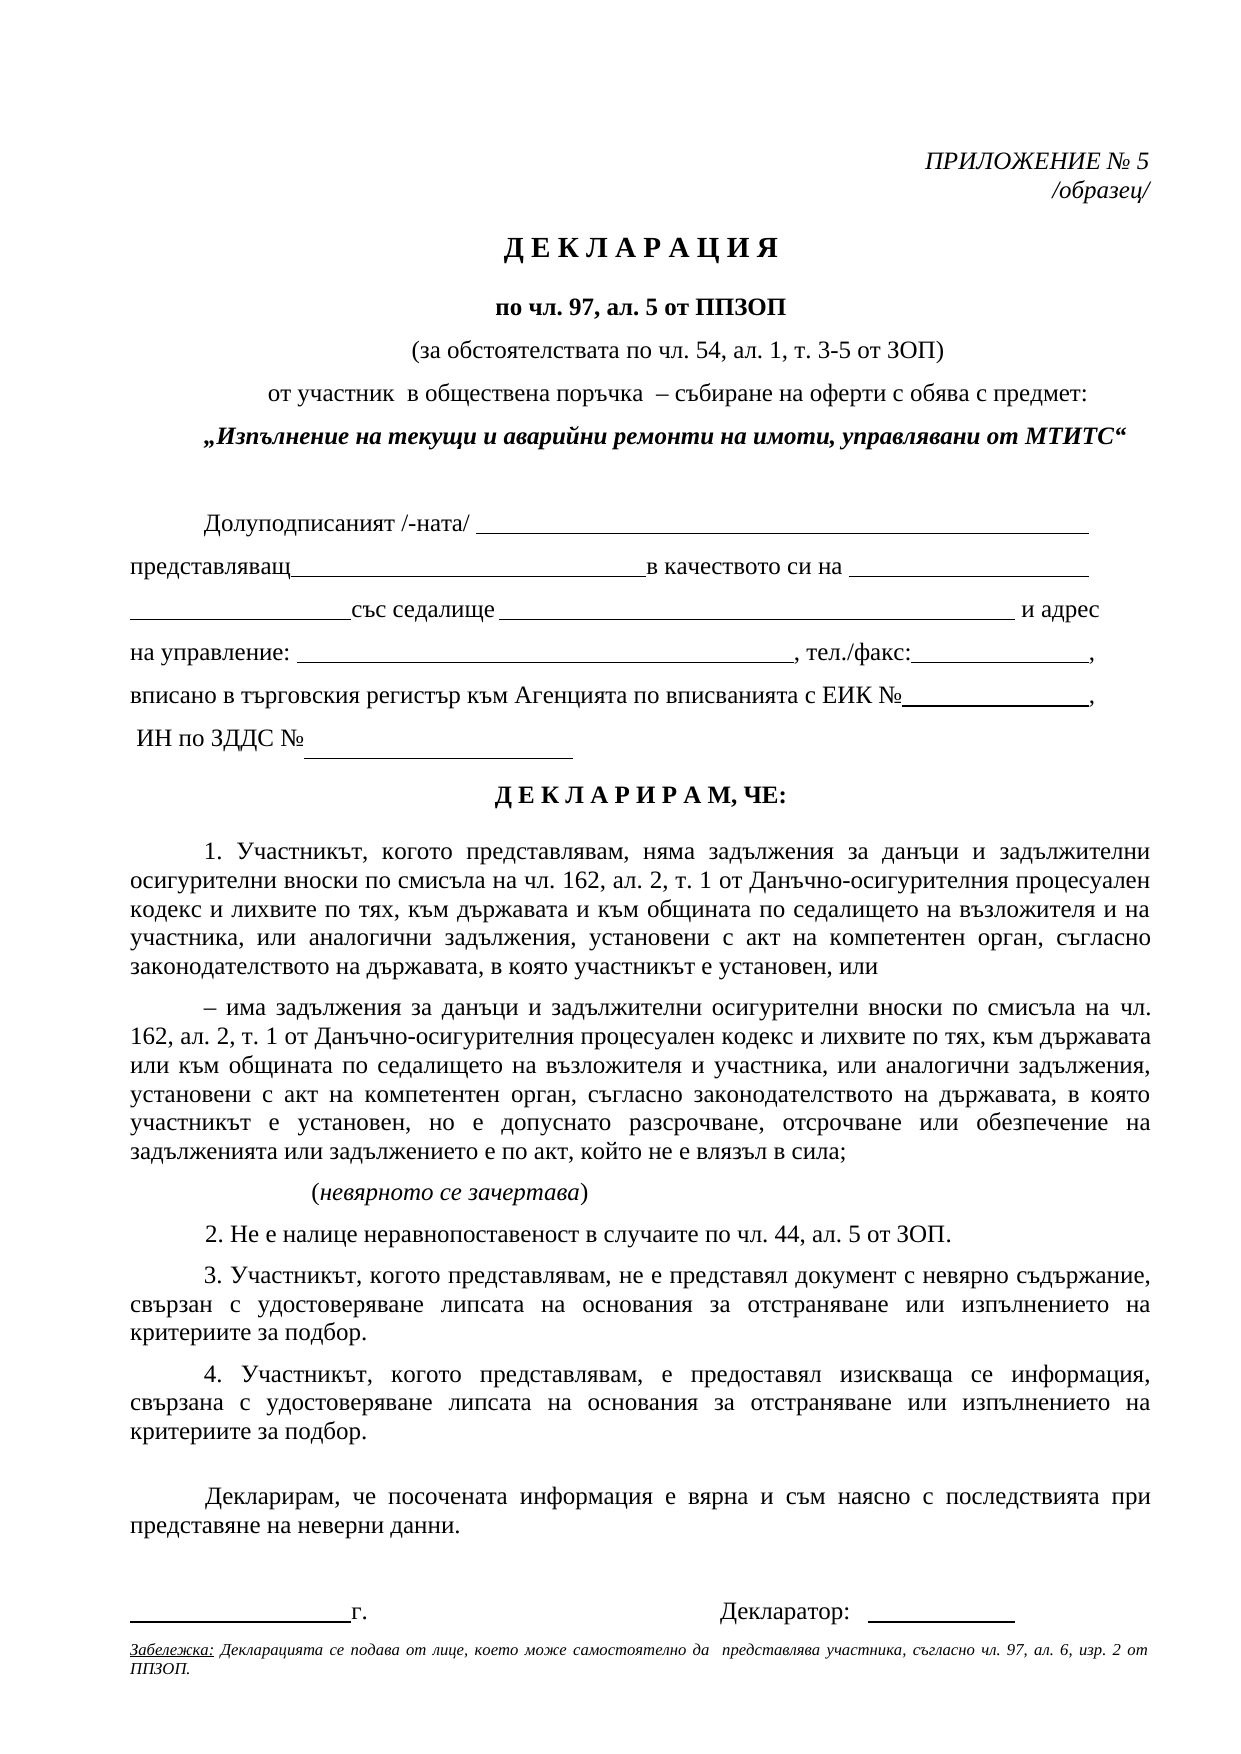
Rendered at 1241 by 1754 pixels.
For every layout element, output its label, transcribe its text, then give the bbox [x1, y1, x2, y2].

text (за обстоятелствата по чл. 54, ал. 1, т. 3-5 от ЗОП) [204, 335, 1152, 364]
text 2. Не е налице неравнопоставеност в случаите по чл. 44, ал. 5 от ЗОП. [130, 1219, 1152, 1247]
text г. Декларатор: [130, 1596, 1152, 1625]
text на управление: , тел./факс: , вписано в търговския регистър към Агенцията по вписванията с ЕИК № , [130, 637, 1152, 709]
text Д Е К Л А Р И Р А М, ЧЕ: [130, 781, 1152, 809]
text по чл. 97, ал. 5 от ППЗОП [130, 292, 1152, 321]
text със седалище и адрес [130, 594, 1152, 623]
text „Изпълнение на текущи и аварийни ремонти на имоти, управлявани от МТИТС“ [130, 421, 1152, 450]
text ПРИЛОЖЕНИЕ № 5 [130, 146, 1152, 175]
text 3. Участникът, когото представлявам, не е представял документ с невярно съдържание, свързан с удостоверяване липсата на основания за отстраняване или изпълнението на критериите за подбор. [130, 1260, 1152, 1346]
text 1. Участникът, когото представлявам, няма задължения за данъци и задължителни осигурителни вноски по смисъла на чл. 162, ал. 2, т. 1 от Данъчно-осигурителния процесуален кодекс и лихвите по тях, към държавата и към общината по седалището на възложителя и на участника, или аналогични задължения, установени с акт на компетентен орган, съгласно законодателството на държавата, в която участникът е установен, или [130, 836, 1152, 980]
text Долуподписаният /-ната/ [130, 508, 1152, 536]
text (невярното се зачертава) [130, 1177, 1152, 1206]
text Забележка: Декларацията се подава от лице, което може самостоятелно да представлява участника, съгласно чл. 97, ал. 6, изр. 2 от ППЗОП. [130, 1639, 1152, 1678]
text ИН по ЗДДС № [130, 723, 1152, 762]
text – има задължения за данъци и задължителни осигурителни вноски по смисъла на чл. 162, ал. 2, т. 1 от Данъчно-осигурителния процесуален кодекс и лихвите по тях, към държавата или към общината по седалището на възложителя и участника, или аналогични задължения, установени с акт на компетентен орган, съгласно законодателството на държавата, в която участникът е установен, но е допуснато разсрочване, отсрочване или обезпечение на задълженията или задължението е по акт, който не е влязъл в сила; [130, 992, 1152, 1165]
text 4. Участникът, когото представлявам, е предоставял изискваща се информация, свързана с удостоверяване липсата на основания за отстраняване или изпълнението на критериите за подбор. [130, 1359, 1152, 1445]
text от участник в обществена поръчка – събиране на оферти с обява с предмет: [204, 378, 1152, 407]
text Декларирам, че посочената информация е вярна и съм наясно с последствията при представяне на неверни данни. [130, 1481, 1152, 1539]
text /образец/ [130, 175, 1152, 203]
title Д Е К Л А Р А Ц И Я [130, 230, 1152, 263]
text представляващ в качеството си на [130, 551, 1152, 579]
